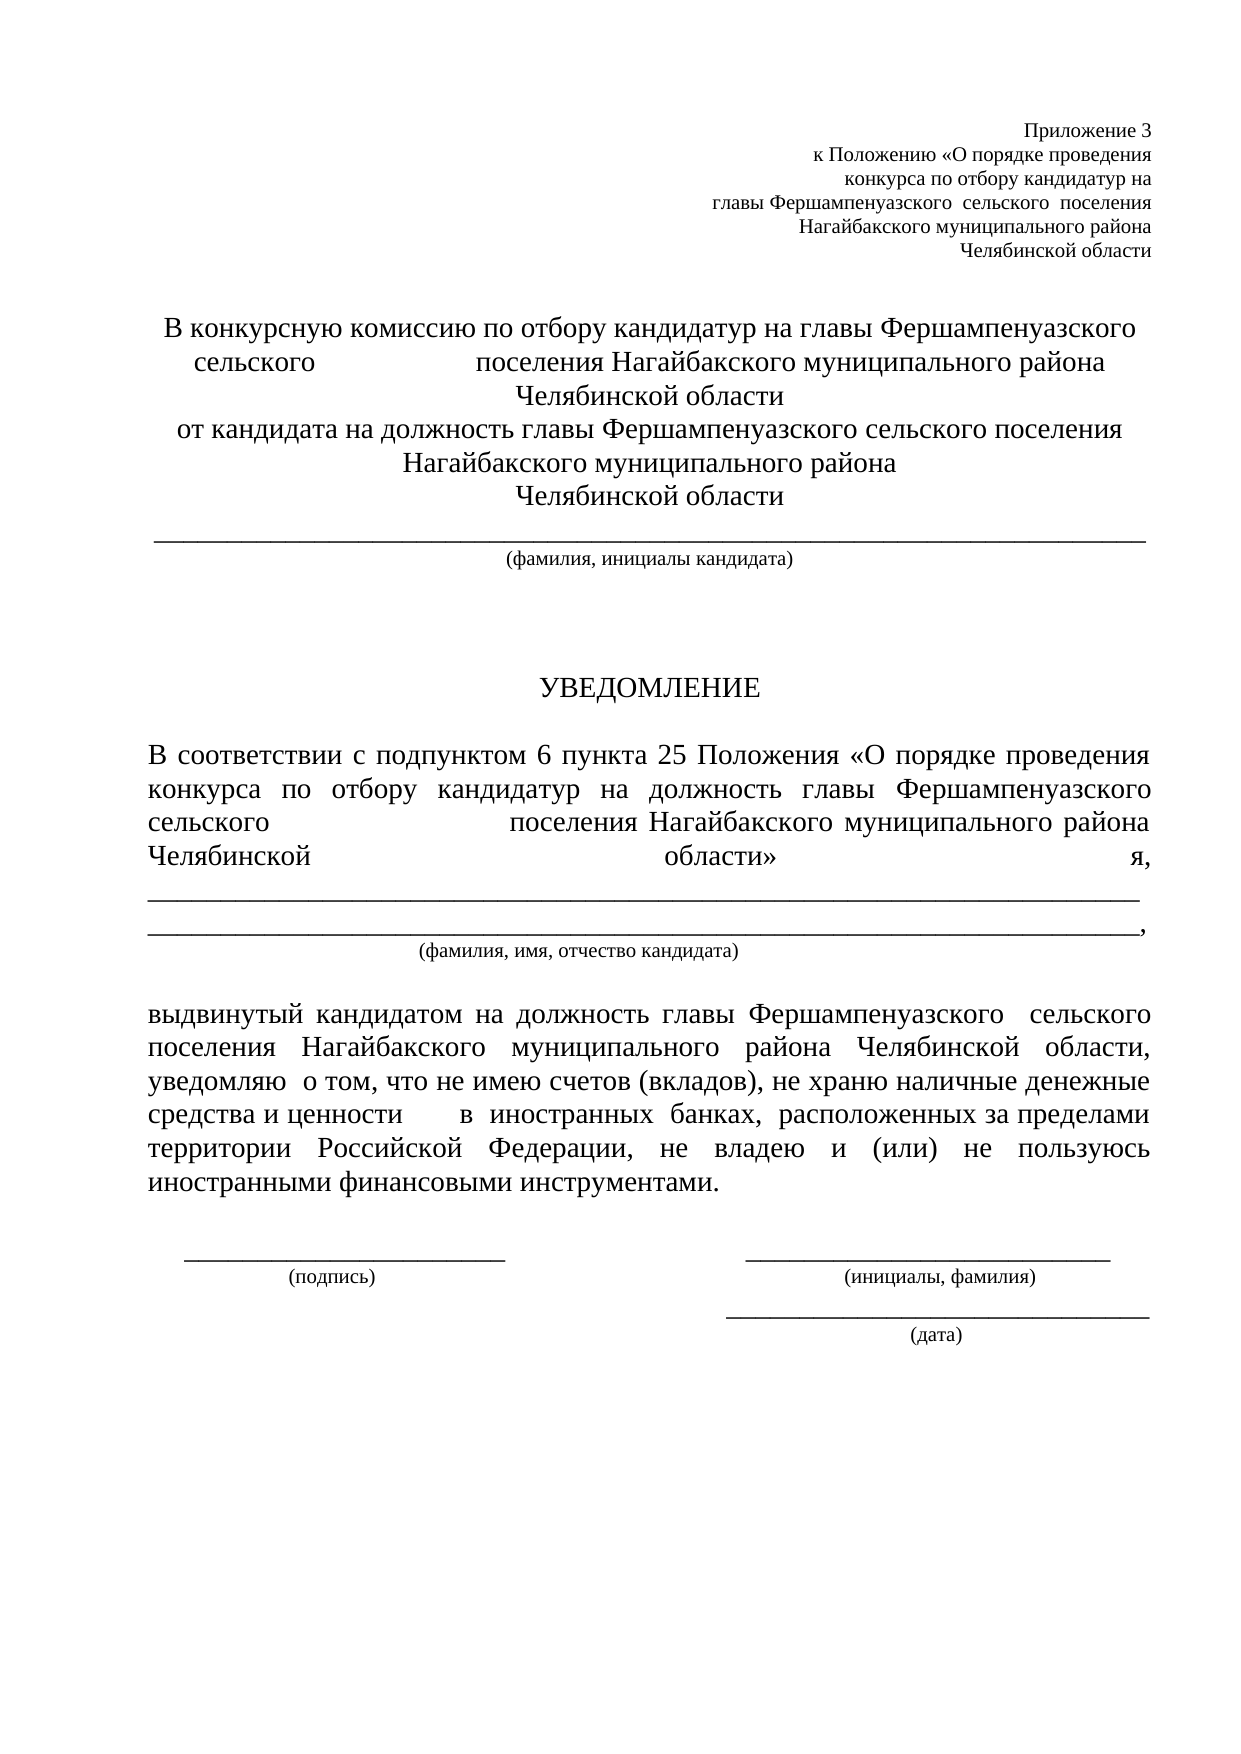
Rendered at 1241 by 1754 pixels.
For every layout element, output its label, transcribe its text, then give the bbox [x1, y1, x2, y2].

text конкурса по отбору кандидатур на [591, 166, 1152, 190]
text выдвинутый кандидатом на должность главы Фершампенуазского сельского поселения Нагайбакского муниципального района Челябинской области, уведомляю о том, что не имею счетов (вкладов), не храню наличные денежные средства и ценности в иностранных банках, расположенных за пределами территории Российской Федерации, не владею и (или) не пользуюсь иностранными финансовыми инструментами. [148, 996, 1152, 1197]
text В конкурсную комиссию по отбору кандидатур на главы Фершампенуазского сельского поселения Нагайбакского муниципального района [148, 311, 1152, 378]
text ____________________________________________________________________ (фамилия, инициалы кандидата) [148, 512, 1152, 569]
text (дата) [148, 1322, 1152, 1346]
text УВЕДОМЛЕНИЕ [148, 670, 1152, 704]
text В соответствии с подпунктом 6 пункта 25 Положения «О порядке проведения конкурса по отбору кандидатур на должность главы Фершампенуазского сельского поселения Нагайбакского муниципального района Челябинской области» я, ________________________________________________________________________________________________________________________________________, [148, 737, 1152, 938]
text главы Фершампенуазского сельского поселения Нагайбакского муниципального района [591, 190, 1152, 238]
text Приложение 3 [148, 118, 1152, 142]
text Челябинской области [148, 378, 1152, 411]
text (подпись) (инициалы, фамилия) [148, 1264, 1152, 1288]
text к Положению «О порядке проведения [591, 142, 1152, 166]
text от кандидата на должность главы Фершампенуазского сельского поселения Нагайбакского муниципального района [148, 411, 1152, 478]
text Челябинской области [148, 478, 1152, 512]
text (фамилия, имя, отчество кандидата) [148, 938, 1152, 962]
text ______________________ _________________________ [148, 1231, 1152, 1264]
text Челябинской области [591, 238, 1152, 262]
text _____________________________ [148, 1288, 1152, 1322]
